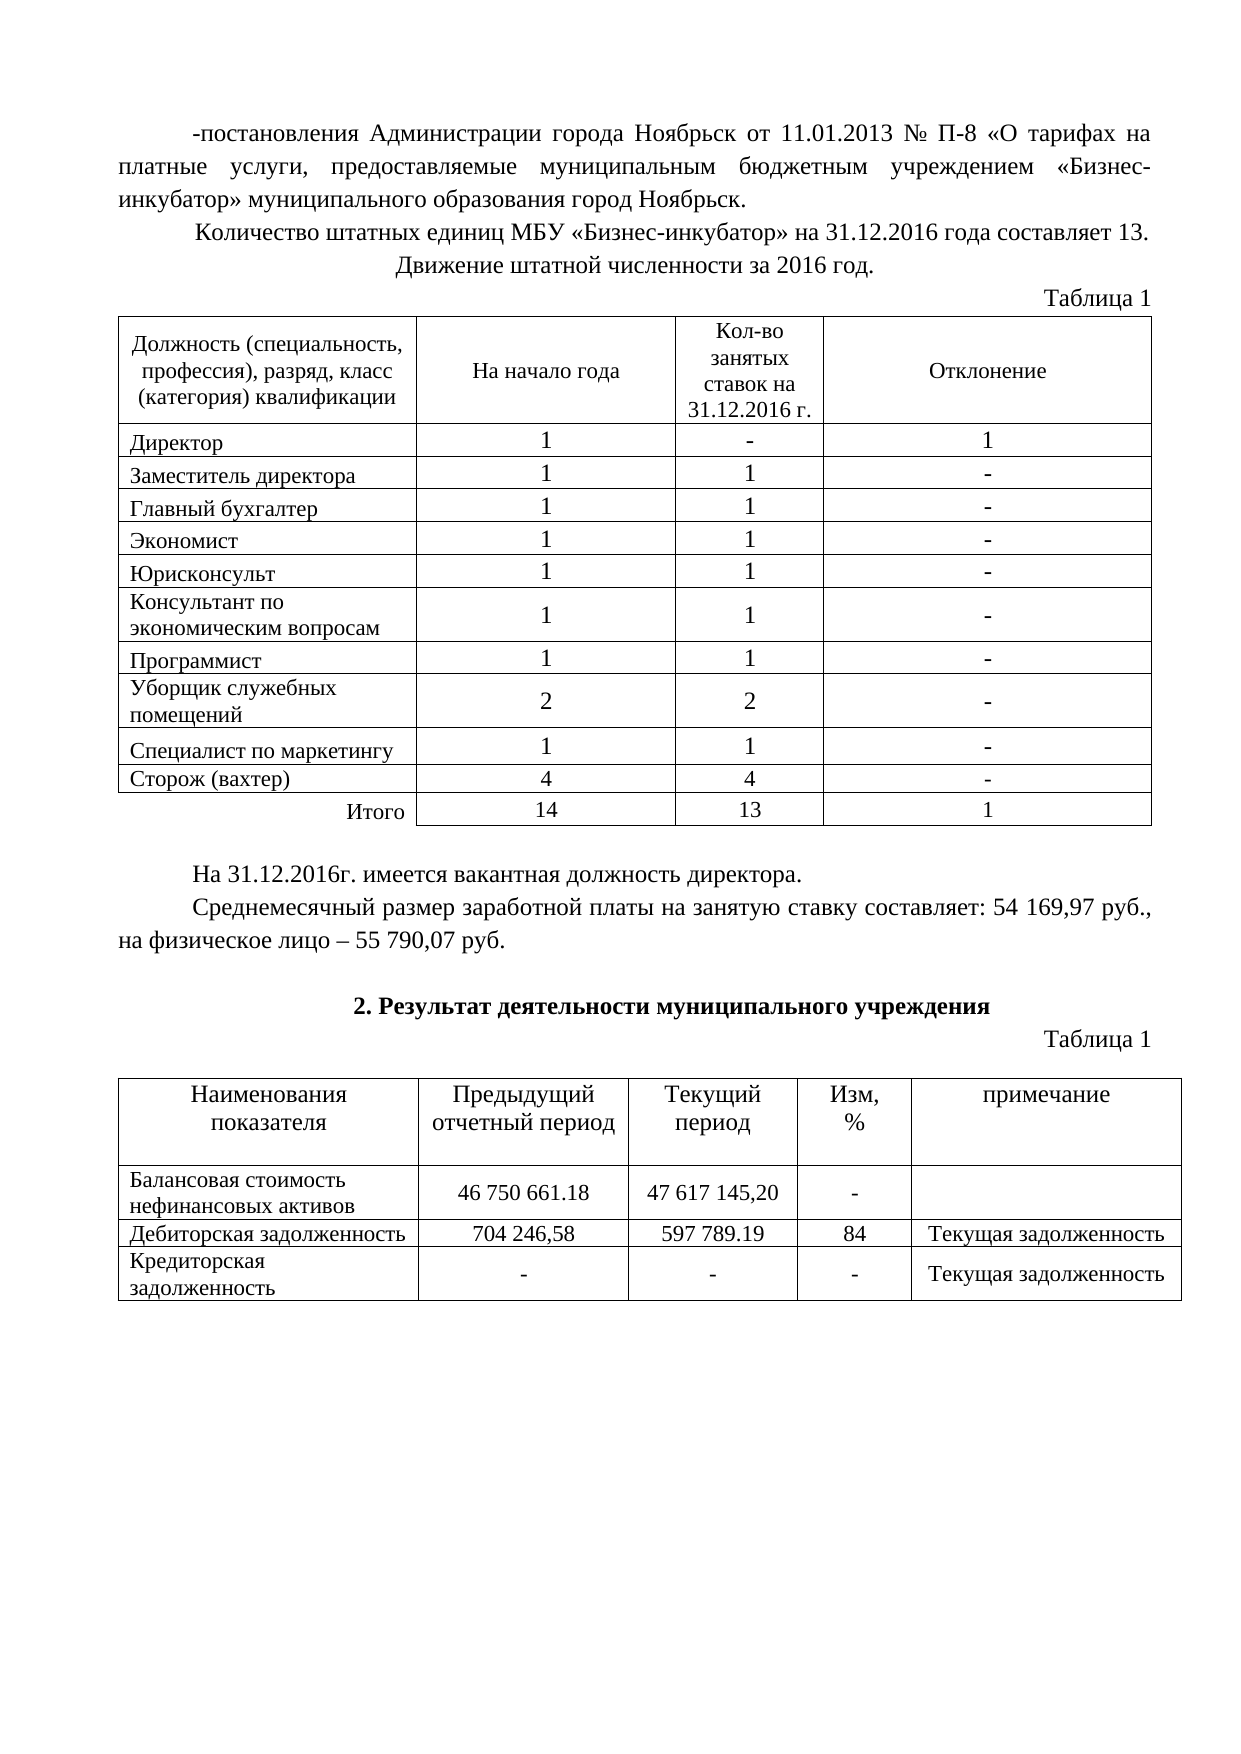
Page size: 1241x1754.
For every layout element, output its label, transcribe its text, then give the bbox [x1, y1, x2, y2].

table_header Изм, % [798, 1079, 911, 1165]
table_cell 1 [824, 793, 1151, 825]
table_cell - [824, 642, 1151, 673]
table_header Отклонение [824, 317, 1151, 423]
table_cell 1 [676, 642, 823, 673]
table_cell 1 [676, 457, 823, 488]
table_cell Главный бухгалтер [119, 489, 416, 521]
table_cell - [824, 522, 1151, 554]
table_cell - [824, 555, 1151, 587]
table_cell 1 [676, 555, 823, 587]
table_cell 1 [417, 489, 675, 521]
table_cell 2 [676, 674, 823, 727]
table_cell - [824, 728, 1151, 764]
table_cell Текущая задолженность [912, 1247, 1181, 1300]
table_cell 14 [417, 793, 675, 825]
table_cell 597 789.19 [629, 1220, 797, 1246]
table_cell - [798, 1247, 911, 1300]
table_header Наименования показателя [119, 1079, 418, 1165]
table_cell 1 [417, 642, 675, 673]
text Движение штатной численности за 2016 год. [118, 250, 1152, 279]
text Таблица 1 [118, 283, 1152, 312]
table_cell Экономист [119, 522, 416, 554]
table_cell 2 [417, 674, 675, 727]
table_cell Юрисконсульт [119, 555, 416, 587]
table_cell Итого [118, 793, 416, 825]
table_cell - [798, 1166, 911, 1219]
table_cell 1 [417, 588, 675, 641]
table_cell 1 [417, 457, 675, 488]
table_cell Дебиторская задолженность [119, 1220, 418, 1246]
table_cell Специалист по маркетингу [119, 728, 416, 764]
table_cell Кредиторская задолженность [119, 1247, 418, 1300]
text Количество штатных единиц МБУ «Бизнес-инкубатор» на 31.12.2016 года составляет 13. [118, 217, 1152, 246]
table_cell Консультант по экономическим вопросам [119, 588, 416, 641]
table_cell - [419, 1247, 628, 1300]
table_header Текущий период [629, 1079, 797, 1165]
table_cell 4 [676, 765, 823, 792]
text -постановления Администрации города Ноябрьск от 11.01.2013 № П-8 «О тарифах на платные услуги, предоставляемые муниципальным бюджетным учреждением «Бизнес-инкубатор» муниципального образования город Ноябрьск. [118, 118, 1152, 213]
text Среднемесячный размер заработной платы на занятую ставку составляет: 54 169,97 руб., на физическое лицо – 55 790,07 руб. [118, 892, 1152, 953]
table_cell - [676, 424, 823, 456]
table_cell 1 [676, 728, 823, 764]
table_cell Заместитель директора [119, 457, 416, 488]
text На 31.12.2016г. имеется вакантная должность директора. [118, 859, 1152, 887]
table_cell 1 [417, 522, 675, 554]
table_cell - [824, 674, 1151, 727]
table_cell 1 [417, 728, 675, 764]
table_cell 1 [676, 489, 823, 521]
table_cell - [824, 765, 1151, 792]
table_cell 1 [824, 424, 1151, 456]
table_cell Директор [119, 424, 416, 456]
table_cell Уборщик служебных помещений [119, 674, 416, 727]
table_cell Текущая задолженность [912, 1220, 1181, 1246]
table_header На начало года [417, 317, 675, 423]
table_cell 46 750 661.18 [419, 1166, 628, 1219]
table_cell - [824, 489, 1151, 521]
table_cell - [824, 588, 1151, 641]
table_cell Сторож (вахтер) [119, 765, 416, 792]
text 2. Результат деятельности муниципального учреждения [118, 991, 1152, 1019]
table_cell 1 [676, 522, 823, 554]
table_cell 84 [798, 1220, 911, 1246]
table_cell [912, 1166, 1181, 1219]
table_cell 47 617 145,20 [629, 1166, 797, 1219]
table_header примечание [912, 1079, 1181, 1165]
table_header Должность (специальность, профессия), разряд, класс (категория) квалификации [119, 317, 416, 423]
table_cell - [824, 457, 1151, 488]
table_cell Балансовая стоимость нефинансовых активов [119, 1166, 418, 1219]
table_cell Программист [119, 642, 416, 673]
table_cell 13 [676, 793, 823, 825]
table_cell 1 [417, 555, 675, 587]
table_cell 1 [417, 424, 675, 456]
text Таблица 1 [118, 1024, 1152, 1053]
table_cell 704 246,58 [419, 1220, 628, 1246]
table_cell 4 [417, 765, 675, 792]
table_header Предыдущий отчетный период [419, 1079, 628, 1165]
table_header Кол-во занятых ставок на 31.12.2016 г. [676, 317, 823, 423]
table_cell - [629, 1247, 797, 1300]
table_cell 1 [676, 588, 823, 641]
